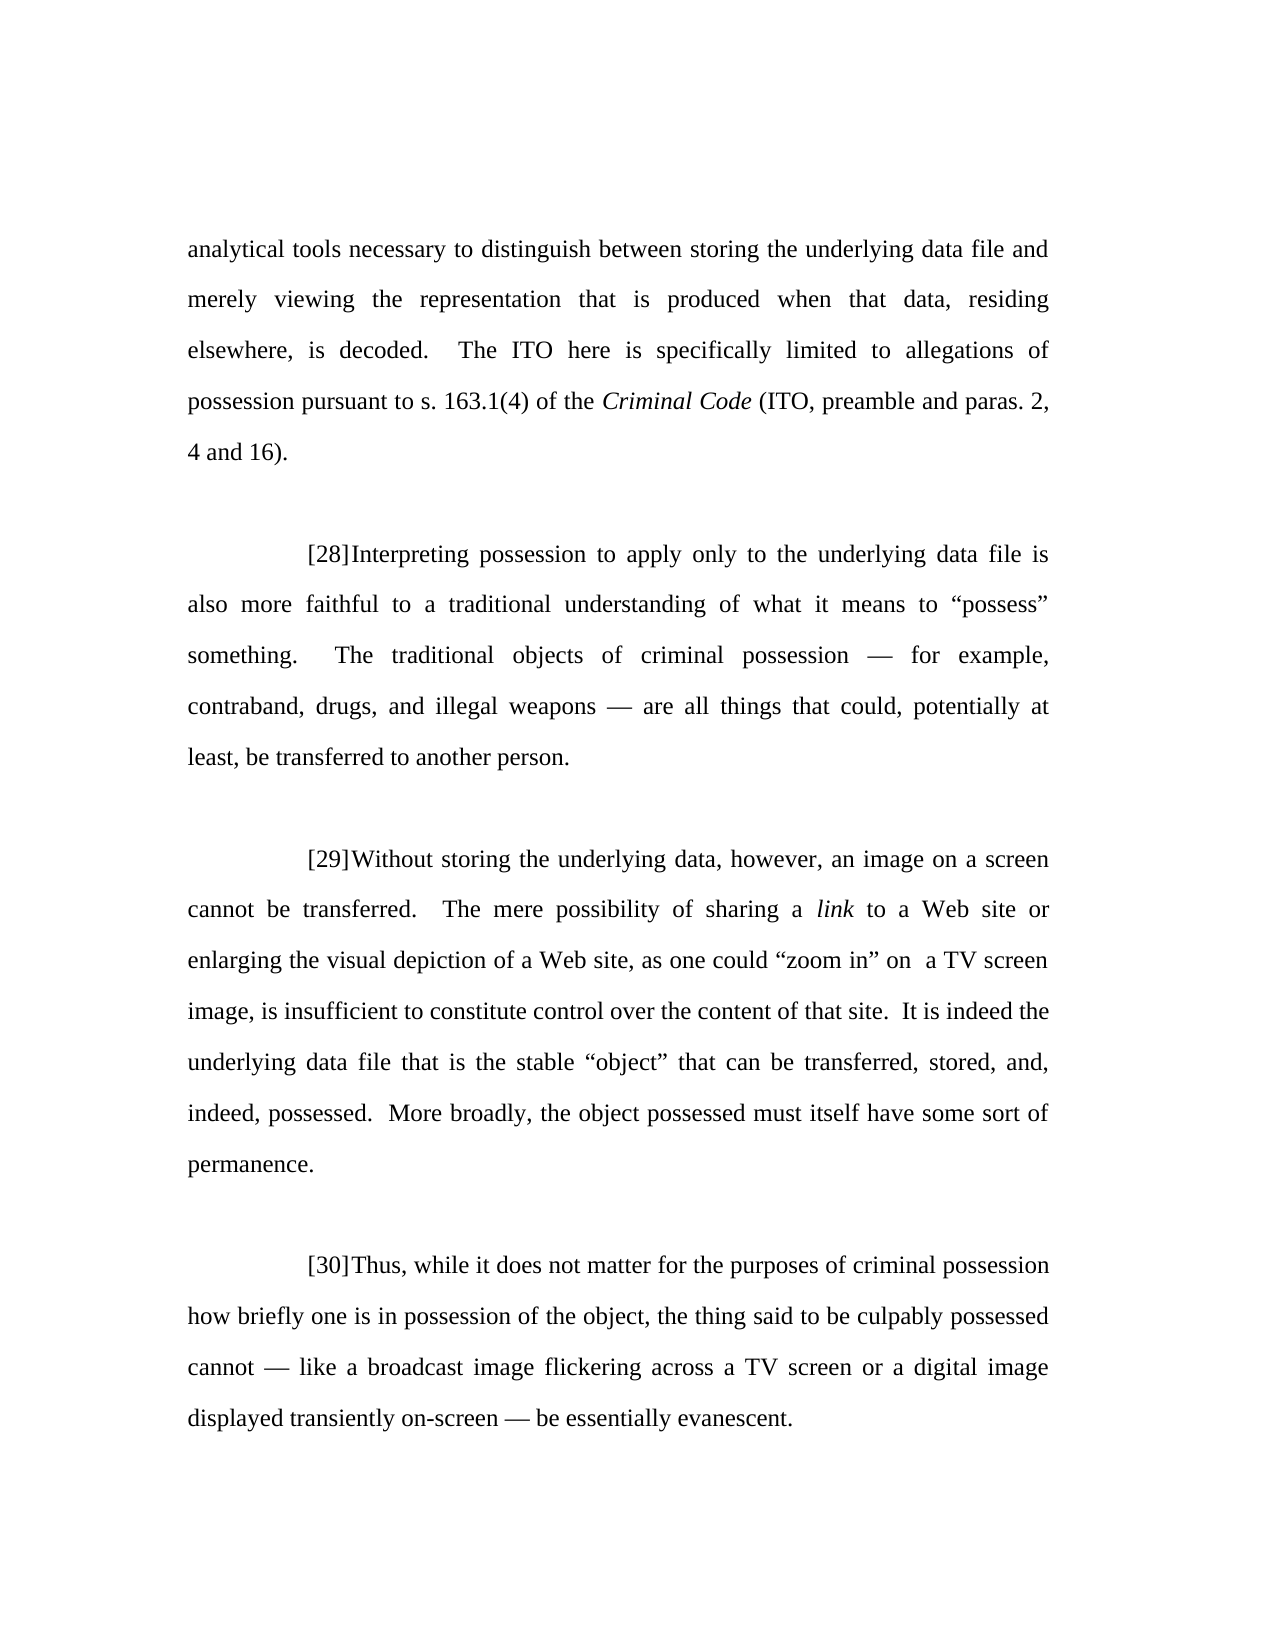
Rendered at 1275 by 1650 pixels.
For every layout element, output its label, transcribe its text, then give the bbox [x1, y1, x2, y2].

text Interpreting possession to apply only to the underlying data file is also more faithful to a traditional understanding of what it means to “possess” something. The traditional objects of criminal possession — for example, contraband, drugs, and illegal weapons — are all things that could, potentially at least, be transferred to another person. [187, 521, 1050, 776]
text Thus, while it does not matter for the purposes of criminal possession how briefly one is in possession of the object, the thing said to be culpably possessed cannot — like a broadcast image flickering across a TV screen or a digital image displayed transiently on-screen — be essentially evanescent. [187, 1233, 1050, 1436]
text Without storing the underlying data, however, an image on a screen cannot be transferred. The mere possibility of sharing a link to a Web site or enlarging the visual depiction of a Web site, as one could “zoom in” on a TV screen image, is insufficient to constitute control over the content of that site. It is indeed the underlying data file that is the stable “object” that can be transferred, stored, and, indeed, possessed. More broadly, the object possessed must itself have some sort of permanence. [187, 826, 1050, 1182]
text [187, 216, 1050, 471]
